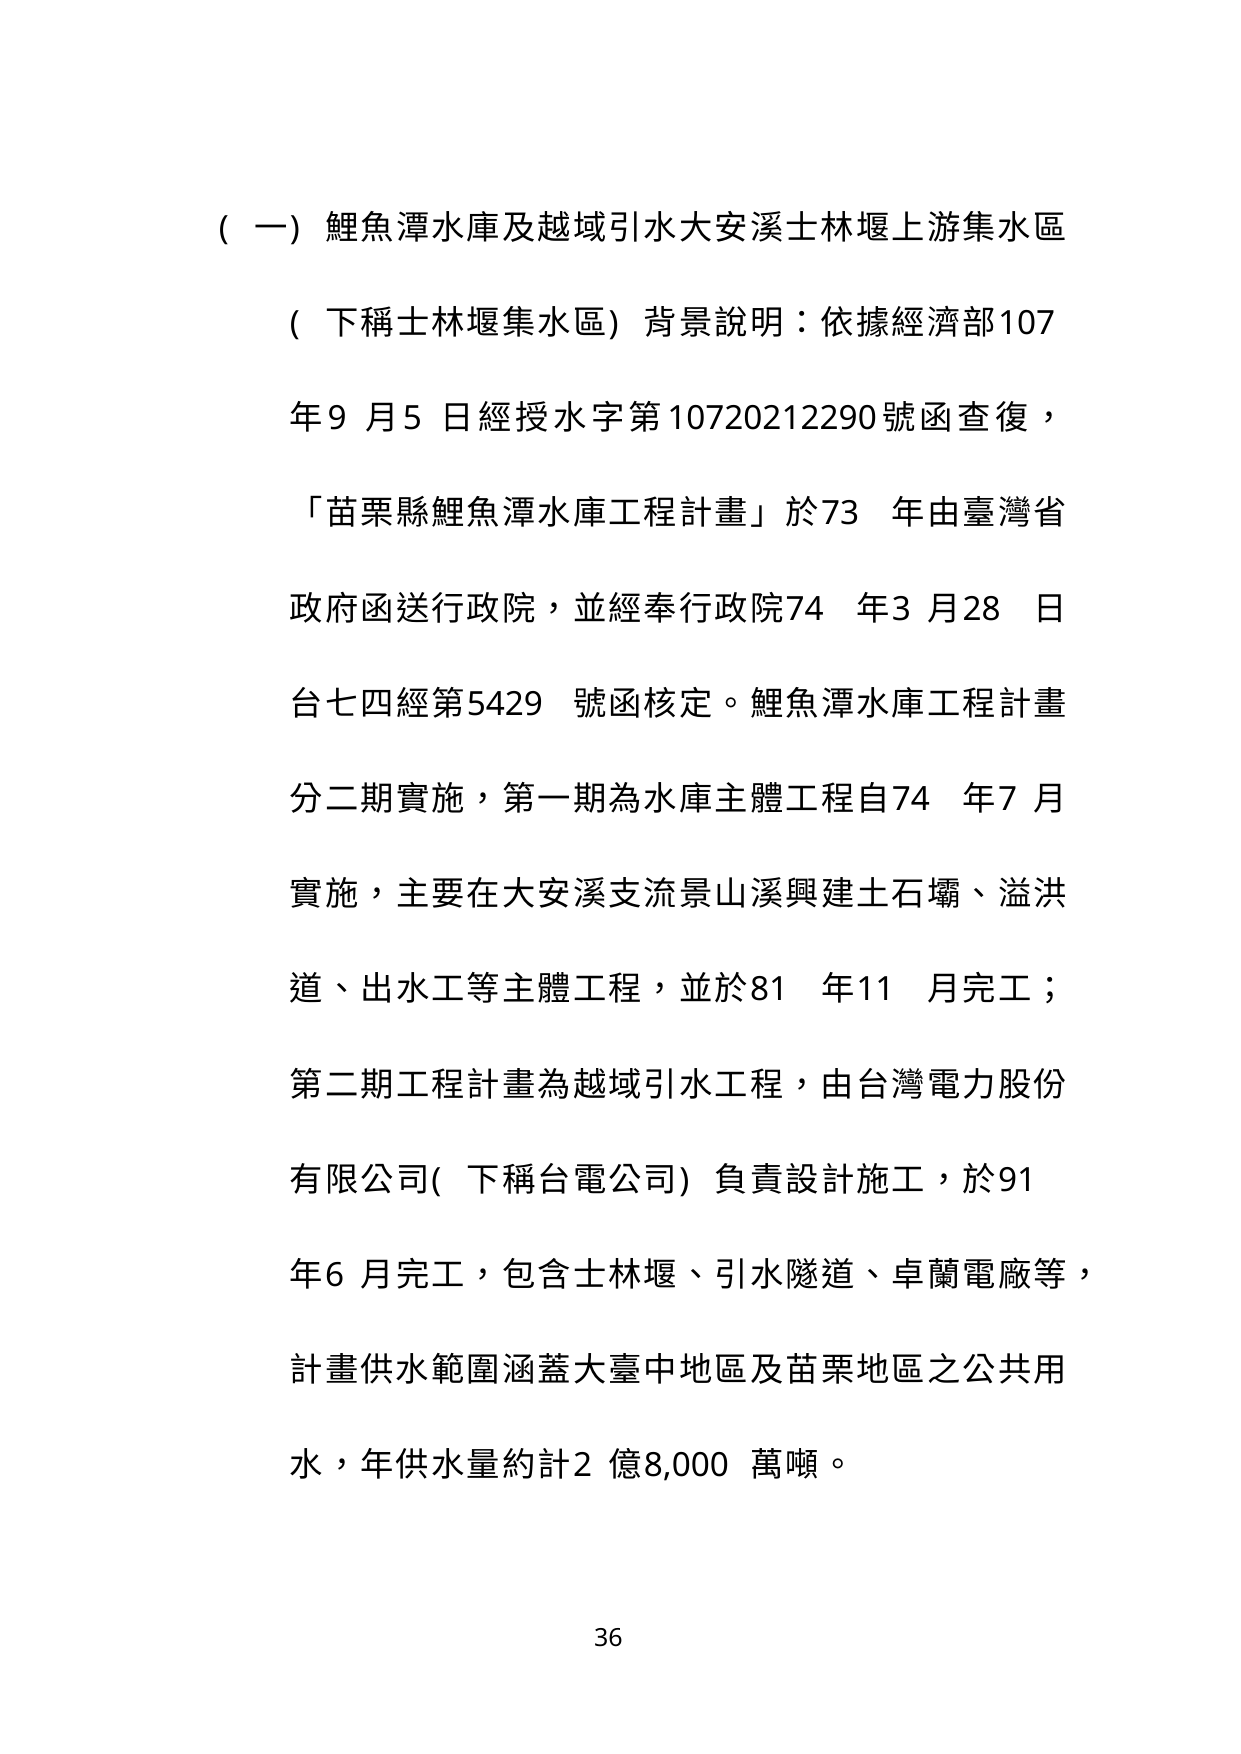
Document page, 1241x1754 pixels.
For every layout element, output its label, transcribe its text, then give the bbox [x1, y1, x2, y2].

subtitle 鯉魚潭水庫及越域引水大安溪士林堰上游集水區(下稱士林堰集水區)背景說明：依據經濟部107年9月5日經授水字第10720212290號函查復，「苗栗縣鯉魚潭水庫工程計畫」於73年由臺灣省政府函送行政院，並經奉行政院74年3月28日台七四經第5429號函核定。鯉魚潭水庫工程計畫分二期實施，第一期為水庫主體工程自74年7月實施，主要在大安溪支流景山溪興建土石壩、溢洪道、出水工等主體工程，並於81年11月完工；第二期工程計畫為越域引水工程，由台灣電力股份有限公司(下稱台電公司)負責設計施工，於91年6月完工，包含士林堰、引水隧道、卓蘭電廠等，計畫供水範圍涵蓋大臺中地區及苗栗地區之公共用水，年供水量約計2億8,000萬噸。 [210, 177, 1069, 1510]
